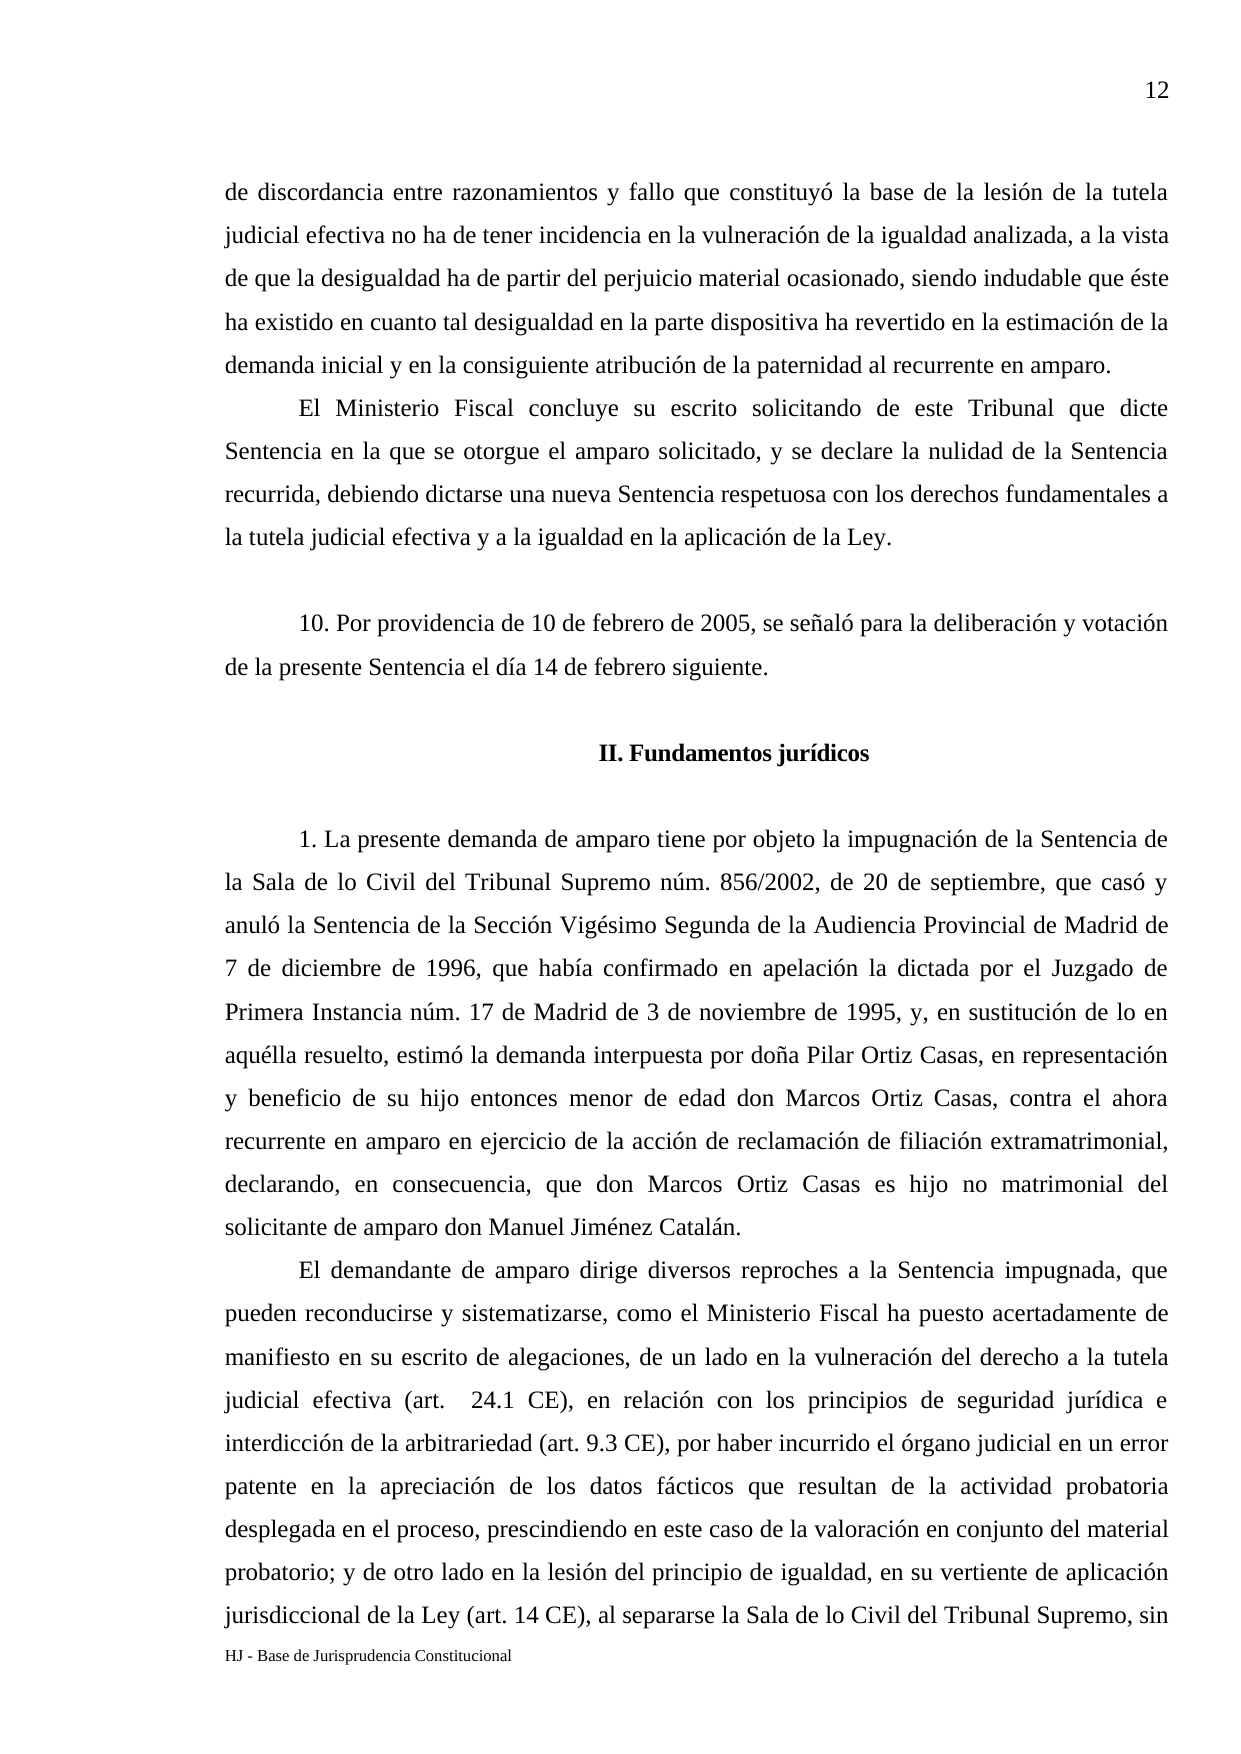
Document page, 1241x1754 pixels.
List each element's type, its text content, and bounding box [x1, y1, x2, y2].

text 1. La presente demanda de amparo tiene por objeto la impugnación de la Sentencia de la Sala de lo Civil del Tribunal Supremo núm. 856/2002, de 20 de septiembre, que casó y anuló la Sentencia de la Sección Vigésimo Segunda de la Audiencia Provincial de Madrid de 7 de diciembre de 1996, que había confirmado en apelación la dictada por el Juzgado de Primera Instancia núm. 17 de Madrid de 3 de noviembre de 1995, y, en sustitución de lo en aquélla resuelto, estimó la demanda interpuesta por doña Pilar Ortiz Casas, en representación y beneficio de su hijo entonces menor de edad don Marcos Ortiz Casas, contra el ahora recurrente en amparo en ejercicio de la acción de reclamación de filiación extramatrimonial, declarando, en consecuencia, que don Marcos Ortiz Casas es hijo no matrimonial del solicitante de amparo don Manuel Jiménez Catalán. [224, 824, 1169, 1241]
text El Ministerio Fiscal concluye su escrito solicitando de este Tribunal que dicte Sentencia en la que se otorgue el amparo solicitado, y se declare la nulidad de la Sentencia recurrida, debiendo dictarse una nueva Sentencia respetuosa con los derechos fundamentales a la tutela judicial efectiva y a la igualdad en la aplicación de la Ley. [224, 393, 1169, 551]
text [224, 1255, 1169, 1629]
subtitle II. Fundamentos jurídicos [224, 738, 1169, 767]
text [224, 177, 1169, 378]
text 10. Por providencia de 10 de febrero de 2005, se señaló para la deliberación y votación de la presente Sentencia el día 14 de febrero siguiente. [224, 608, 1169, 680]
